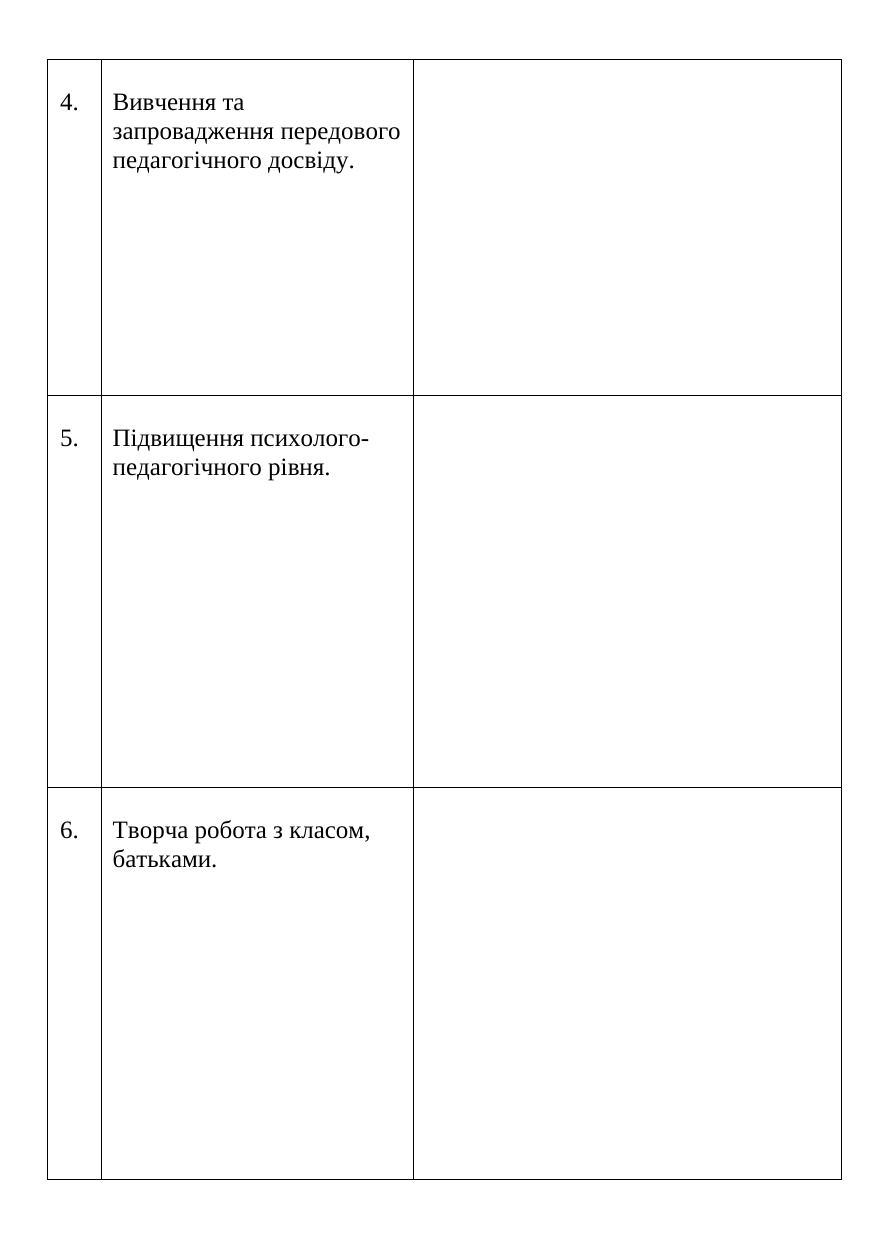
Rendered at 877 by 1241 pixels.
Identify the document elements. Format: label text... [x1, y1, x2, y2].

table_cell [48, 396, 101, 787]
table_cell [414, 60, 841, 395]
table_cell [48, 788, 101, 1179]
table_cell Творча робота з класом, батьками. [102, 788, 413, 1179]
table_cell Вивчення та запровадження передового педагогічного досвіду. [102, 60, 413, 395]
table_cell Підвищення психолого-педагогічного рівня. [102, 396, 413, 787]
table_cell [414, 788, 841, 1179]
table_cell [48, 60, 101, 395]
table_cell [414, 396, 841, 787]
